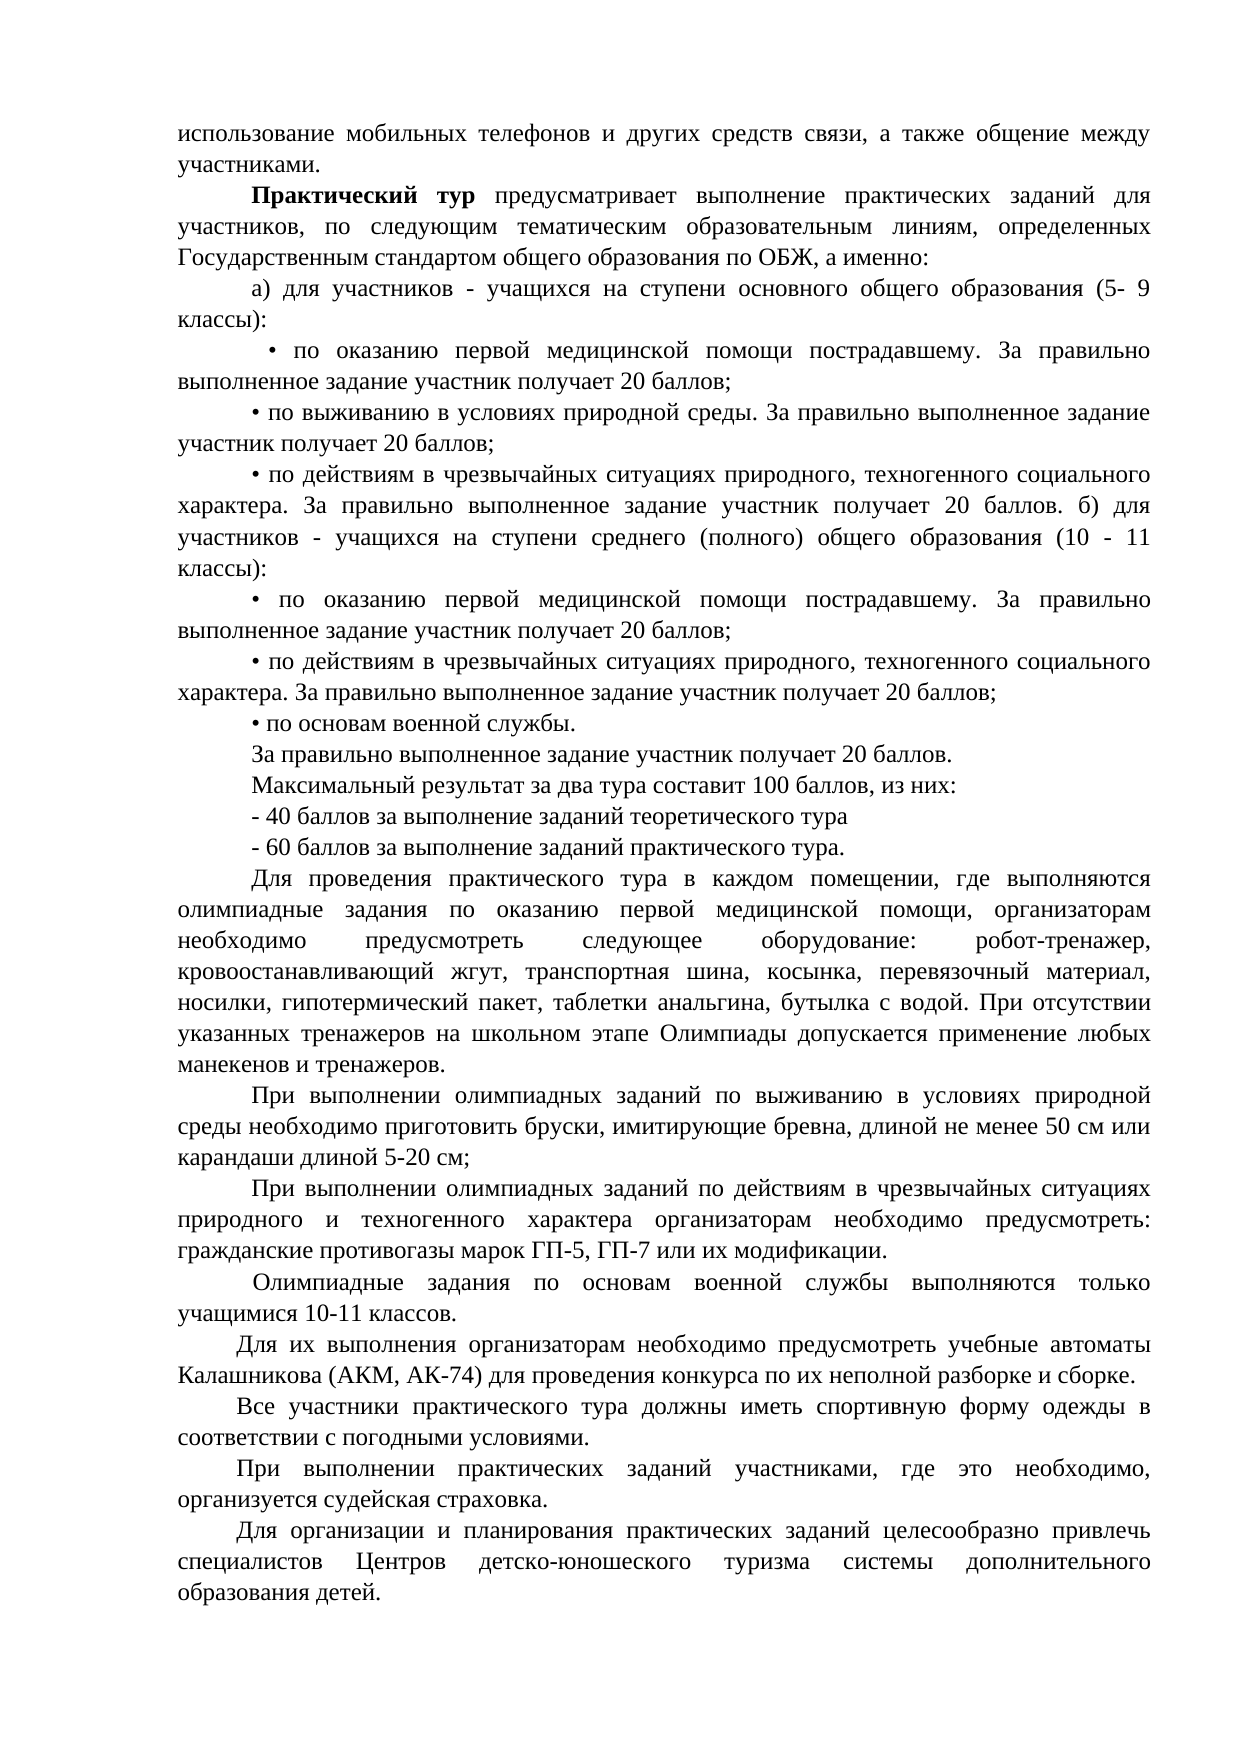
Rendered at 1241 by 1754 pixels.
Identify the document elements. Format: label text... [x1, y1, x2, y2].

text Для проведения практического тура в каждом помещении, где выполняются олимпиадные задания по оказанию первой медицинской помощи, организаторам необходимо предусмотреть следующее оборудование: робот-тренажер, кровоостанавливающий жгут, транспортная шина, косынка, перевязочный материал, носилки, гипотермический пакет, таблетки анальгина, бутылка с водой. При отсутствии указанных тренажеров на школьном этапе Олимпиады допускается применение любых манекенов и тренажеров. [177, 863, 1152, 1078]
text Олимпиадные задания по основам военной службы выполняются только учащимися 10-11 классов. [177, 1267, 1152, 1326]
text Для их выполнения организаторам необходимо предусмотреть учебные автоматы Калашникова (АКМ, АК-74) для проведения конкурса по их неполной разборке и сборке. [177, 1329, 1152, 1388]
text • по выживанию в условиях природной среды. За правильно выполненное задание участник получает 20 баллов; [177, 397, 1152, 457]
text При выполнении олимпиадных заданий по выживанию в условиях природной среды необходимо приготовить бруски, имитирующие бревна, длиной не менее 50 см или карандаши длиной 5-20 см; [177, 1080, 1152, 1171]
text - 60 баллов за выполнение заданий практического тура. [177, 832, 1152, 861]
text • по действиям в чрезвычайных ситуациях природного, техногенного социального характера. За правильно выполненное задание участник получает 20 баллов. б) для участников - учащихся на ступени среднего (полного) общего образования (10 - 11 классы): [177, 459, 1152, 581]
text • по оказанию первой медицинской помощи пострадавшему. За правильно выполненное задание участник получает 20 баллов; [177, 335, 1152, 395]
text - 40 баллов за выполнение заданий теоретического тура [177, 801, 1152, 830]
text а) для участников - учащихся на ступени основного общего образования (5- 9 классы): [177, 273, 1152, 333]
text Практический тур предусматривает выполнение практических заданий для участников, по следующим тематическим образовательным линиям, определенных Государственным стандартом общего образования по ОБЖ, а именно: [177, 180, 1152, 271]
text • по оказанию первой медицинской помощи пострадавшему. За правильно выполненное задание участник получает 20 баллов; [177, 584, 1152, 643]
text Максимальный результат за два тура составит 100 баллов, из них: [177, 770, 1152, 799]
text • по основам военной службы. [177, 708, 1152, 737]
text • по действиям в чрезвычайных ситуациях природного, техногенного социального характера. За правильно выполненное задание участник получает 20 баллов; [177, 646, 1152, 706]
text При выполнении практических заданий участниками, где это необходимо, организуется судейская страховка. [177, 1453, 1152, 1513]
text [177, 118, 1152, 178]
text Все участники практического тура должны иметь спортивную форму одежды в соответствии с погодными условиями. [177, 1391, 1152, 1451]
text Для организации и планирования практических заданий целесообразно привлечь специалистов Центров детско-юношеского туризма системы дополнительного образования детей. [177, 1515, 1152, 1606]
text За правильно выполненное задание участник получает 20 баллов. [177, 739, 1152, 768]
text При выполнении олимпиадных заданий по действиям в чрезвычайных ситуациях природного и техногенного характера организаторам необходимо предусмотреть: гражданские противогазы марок ГП-5, ГП-7 или их модификации. [177, 1173, 1152, 1264]
